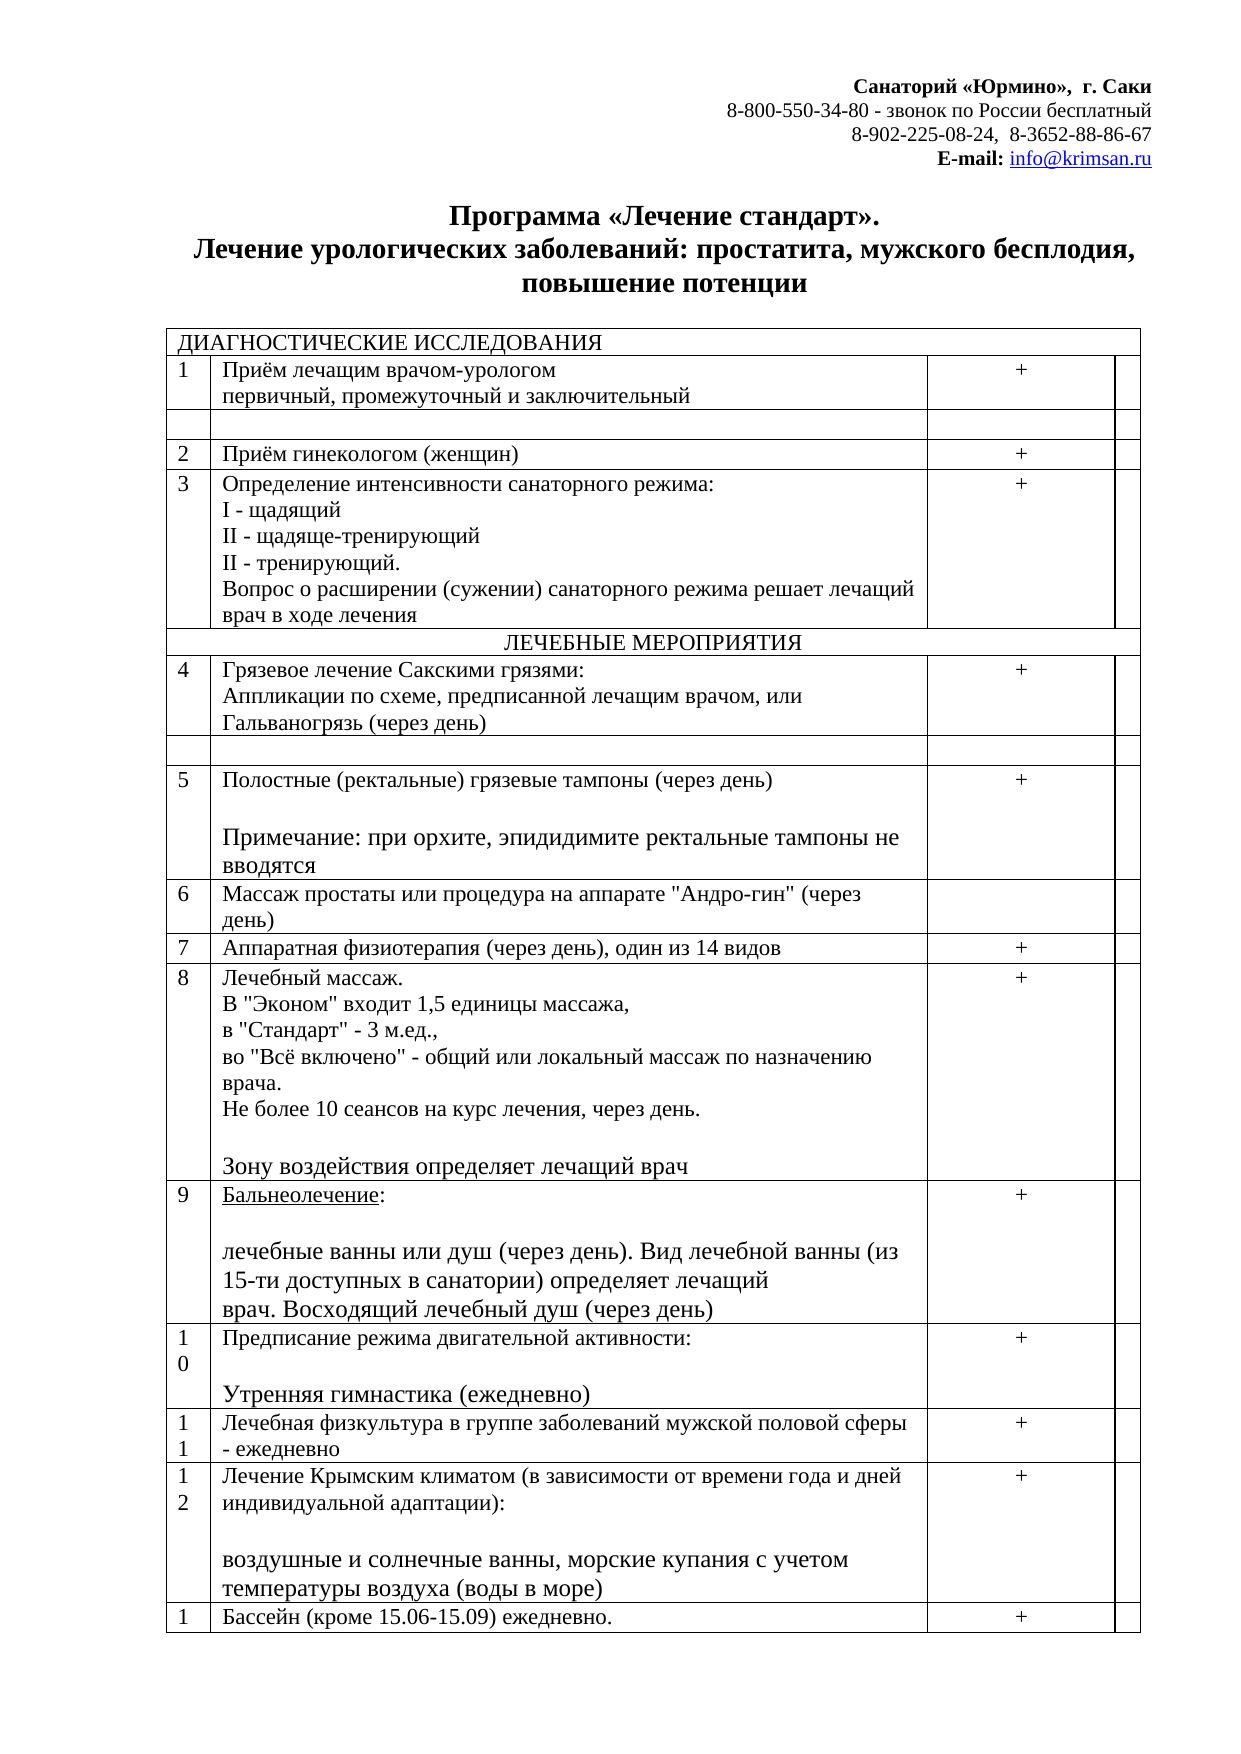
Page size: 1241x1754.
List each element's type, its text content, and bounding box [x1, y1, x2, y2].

table_cell + [928, 1409, 1114, 1462]
table_cell 11 [167, 1409, 210, 1462]
table_cell + [928, 356, 1114, 409]
table_cell [1116, 736, 1140, 765]
table_cell 13 [167, 1603, 210, 1632]
table_cell 9 [167, 1181, 210, 1322]
table_cell 12 [167, 1463, 210, 1602]
table_cell 10 [167, 1324, 210, 1408]
table_cell 2 [167, 440, 210, 468]
table_cell Приём лечащим врачом-урологом первичный, промежуточный и заключительный [211, 356, 927, 409]
table_cell Грязевое лечение Сакскими грязями: Аппликации по схеме, предписанной лечащим врачом, или Гальваногрязь (через день) [211, 656, 927, 735]
table_cell [1116, 356, 1140, 409]
table_cell + [928, 1181, 1114, 1322]
table_cell [211, 736, 927, 765]
table_cell [1116, 1463, 1140, 1602]
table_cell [211, 1603, 927, 1632]
table_cell [167, 736, 210, 765]
table_cell 1 [167, 356, 210, 409]
table_cell [1116, 410, 1140, 439]
table_cell Приём гинекологом (женщин) [211, 440, 927, 468]
table_cell [1116, 656, 1140, 735]
table_cell Определение интенсивности санаторного режима: I - щадящий II - щадяще-тренирующий II - тренирующий. Вопрос о расширении (сужении) санаторного режима решает лечащий врач в ходе лечения [211, 470, 927, 628]
table_cell [928, 736, 1114, 765]
table_cell [928, 880, 1114, 933]
table_cell ЛЕЧЕБНЫЕ МЕРОПРИЯТИЯ [167, 629, 1140, 655]
table_cell Аппаратная физиотерапия (через день), один из 14 видов [211, 934, 927, 963]
table_cell 3 [167, 470, 210, 628]
table_cell + [928, 656, 1114, 735]
table_cell [211, 410, 927, 439]
table_cell Бальнеолечение: лечебные ванны или душ (через день). Вид лечебной ванны (из 15-ти доступных в санатории) определяет лечащий врач. Восходящий лечебный душ (через день) [211, 1181, 927, 1322]
table_cell [1116, 934, 1140, 963]
table_cell [1116, 470, 1140, 628]
table_cell 6 [167, 880, 210, 933]
table_cell [1116, 1324, 1140, 1408]
table_cell 5 [167, 766, 210, 879]
table_cell [1116, 1409, 1140, 1462]
table_cell [167, 410, 210, 439]
table_cell Предписание режима двигательной активности: Утренняя гимнастика (ежедневно) [211, 1324, 927, 1408]
table_cell Лечебный массаж. В "Эконом" входит 1,5 единицы массажа, в "Стандарт" - 3 м.ед., во "Всё включено" - общий или локальный массаж по назначению врача. Не более 10 сеансов на курс лечения, через день. Зону воздействия определяет лечащий врач [211, 964, 927, 1180]
table_cell Лечебная физкультура в группе заболеваний мужской половой сферы - ежедневно [211, 1409, 927, 1462]
table_cell + [928, 934, 1114, 963]
table_cell [1116, 766, 1140, 879]
table_cell Полостные (ректальные) грязевые тампоны (через день) Примечание: при орхите, эпидидимите ректальные тампоны не вводятся [211, 766, 927, 879]
table_header ДИАГНОСТИЧЕСКИЕ ИССЛЕДОВАНИЯ [167, 329, 1140, 355]
table_cell [928, 410, 1114, 439]
table_cell 8 [167, 964, 210, 1180]
table_cell 4 [167, 656, 210, 735]
table_cell [1116, 440, 1140, 468]
table_cell [1116, 1603, 1140, 1632]
table_cell + [928, 470, 1114, 628]
table_cell Массаж простаты или процедура на аппарате "Андро-гин" (через день) [211, 880, 927, 933]
table_cell [1116, 964, 1140, 1180]
table_cell + [928, 1603, 1114, 1632]
text Программа «Лечение стандарт». Лечение урологических заболеваний: простатита, мужского бесплодия, повышение потенции [177, 198, 1152, 299]
table_cell + [928, 440, 1114, 468]
table_cell + [928, 1463, 1114, 1602]
table_cell + [928, 766, 1114, 879]
table_cell [1116, 1181, 1140, 1322]
table_cell Лечение Крымским климатом (в зависимости от времени года и дней индивидуальной адаптации): воздушные и солнечные ванны, морские купания с учетом температуры воздуха (воды в море) [211, 1463, 927, 1602]
table_cell + [928, 1324, 1114, 1408]
table_cell + [928, 964, 1114, 1180]
table_cell 7 [167, 934, 210, 963]
table_cell [1116, 880, 1140, 933]
